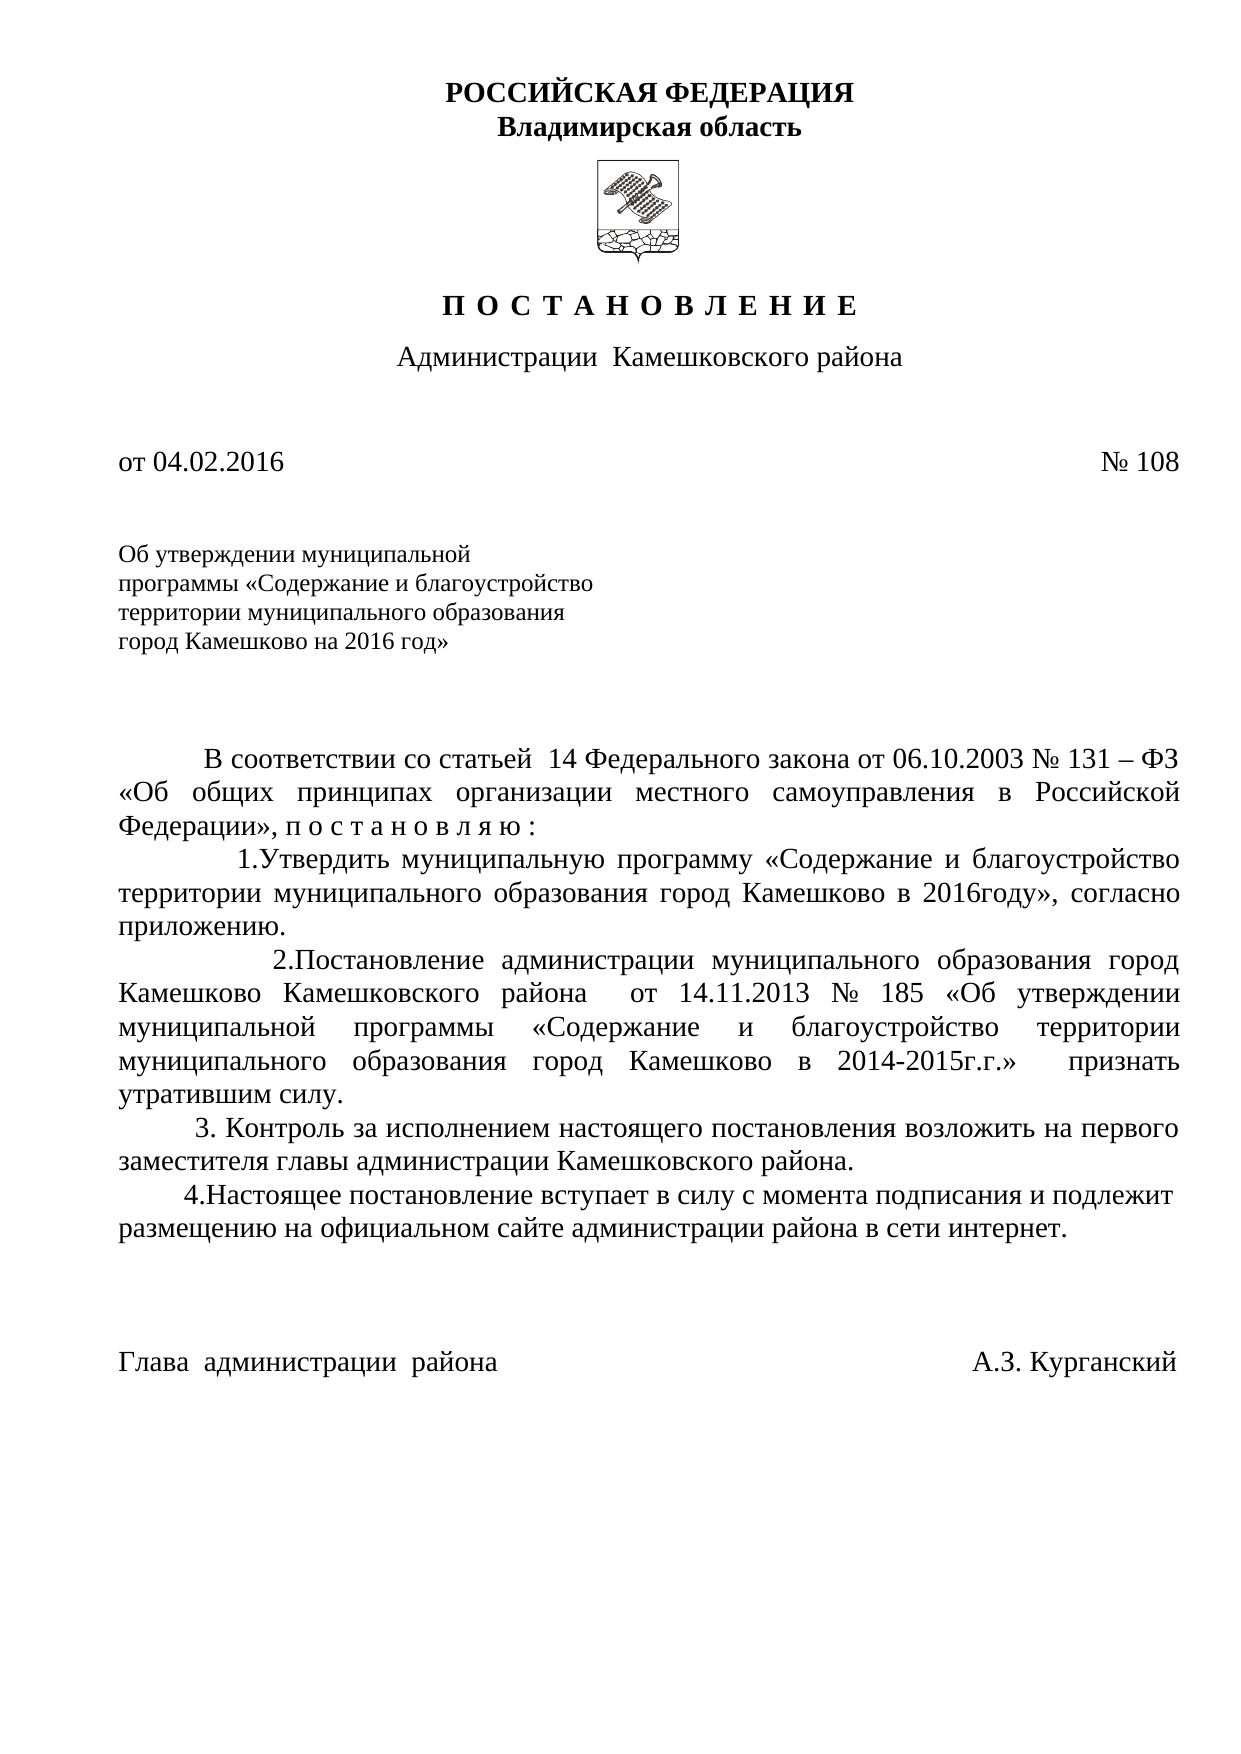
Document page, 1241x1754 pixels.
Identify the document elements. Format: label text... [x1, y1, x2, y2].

text П О С Т А Н О В Л Е Н И Е [118, 288, 1181, 322]
text от 04.02.2016 № 108 [118, 444, 1181, 478]
text территории муниципального образования [118, 597, 1181, 626]
text Администрации Камешковского района [118, 339, 1181, 372]
text 2.Постановление администрации муниципального образования город Камешково Камешковского района от 14.11.2013 № 185 «Об утверждении муниципальной программы «Содержание и благоустройство территории муниципального образования город Камешково в 2014-2015г.г.» признать утратившим силу. [118, 942, 1181, 1110]
text программы «Содержание и благоустройство [118, 568, 1181, 597]
text 4.Настоящее постановление вступает в силу с момента подписания и подлежит размещению на официальном сайте администрации района в сети интернет. [118, 1177, 1181, 1244]
text 1.Утвердить муниципальную программу «Содержание и благоустройство территории муниципального образования город Камешково в 2016году», согласно приложению. [118, 841, 1181, 942]
text Об утверждении муниципальной [118, 539, 1181, 568]
text 3. Контроль за исполнением настоящего постановления возложить на первого заместителя главы администрации Камешковского района. [118, 1110, 1181, 1177]
text В соответствии со статьей 14 Федерального закона от 06.10.2003 № 131 – ФЗ «Об общих принципах организации местного самоуправления в Российской Федерации», п о с т а н о в л я ю : [118, 741, 1181, 841]
text Владимирская область [118, 109, 1181, 142]
text РОССИЙСКАЯ ФЕДЕРАЦИЯ [118, 75, 1181, 109]
text Глава администрации района А.З. Курганский [118, 1344, 1181, 1378]
text город Камешково на 2016 год» [118, 626, 1181, 654]
